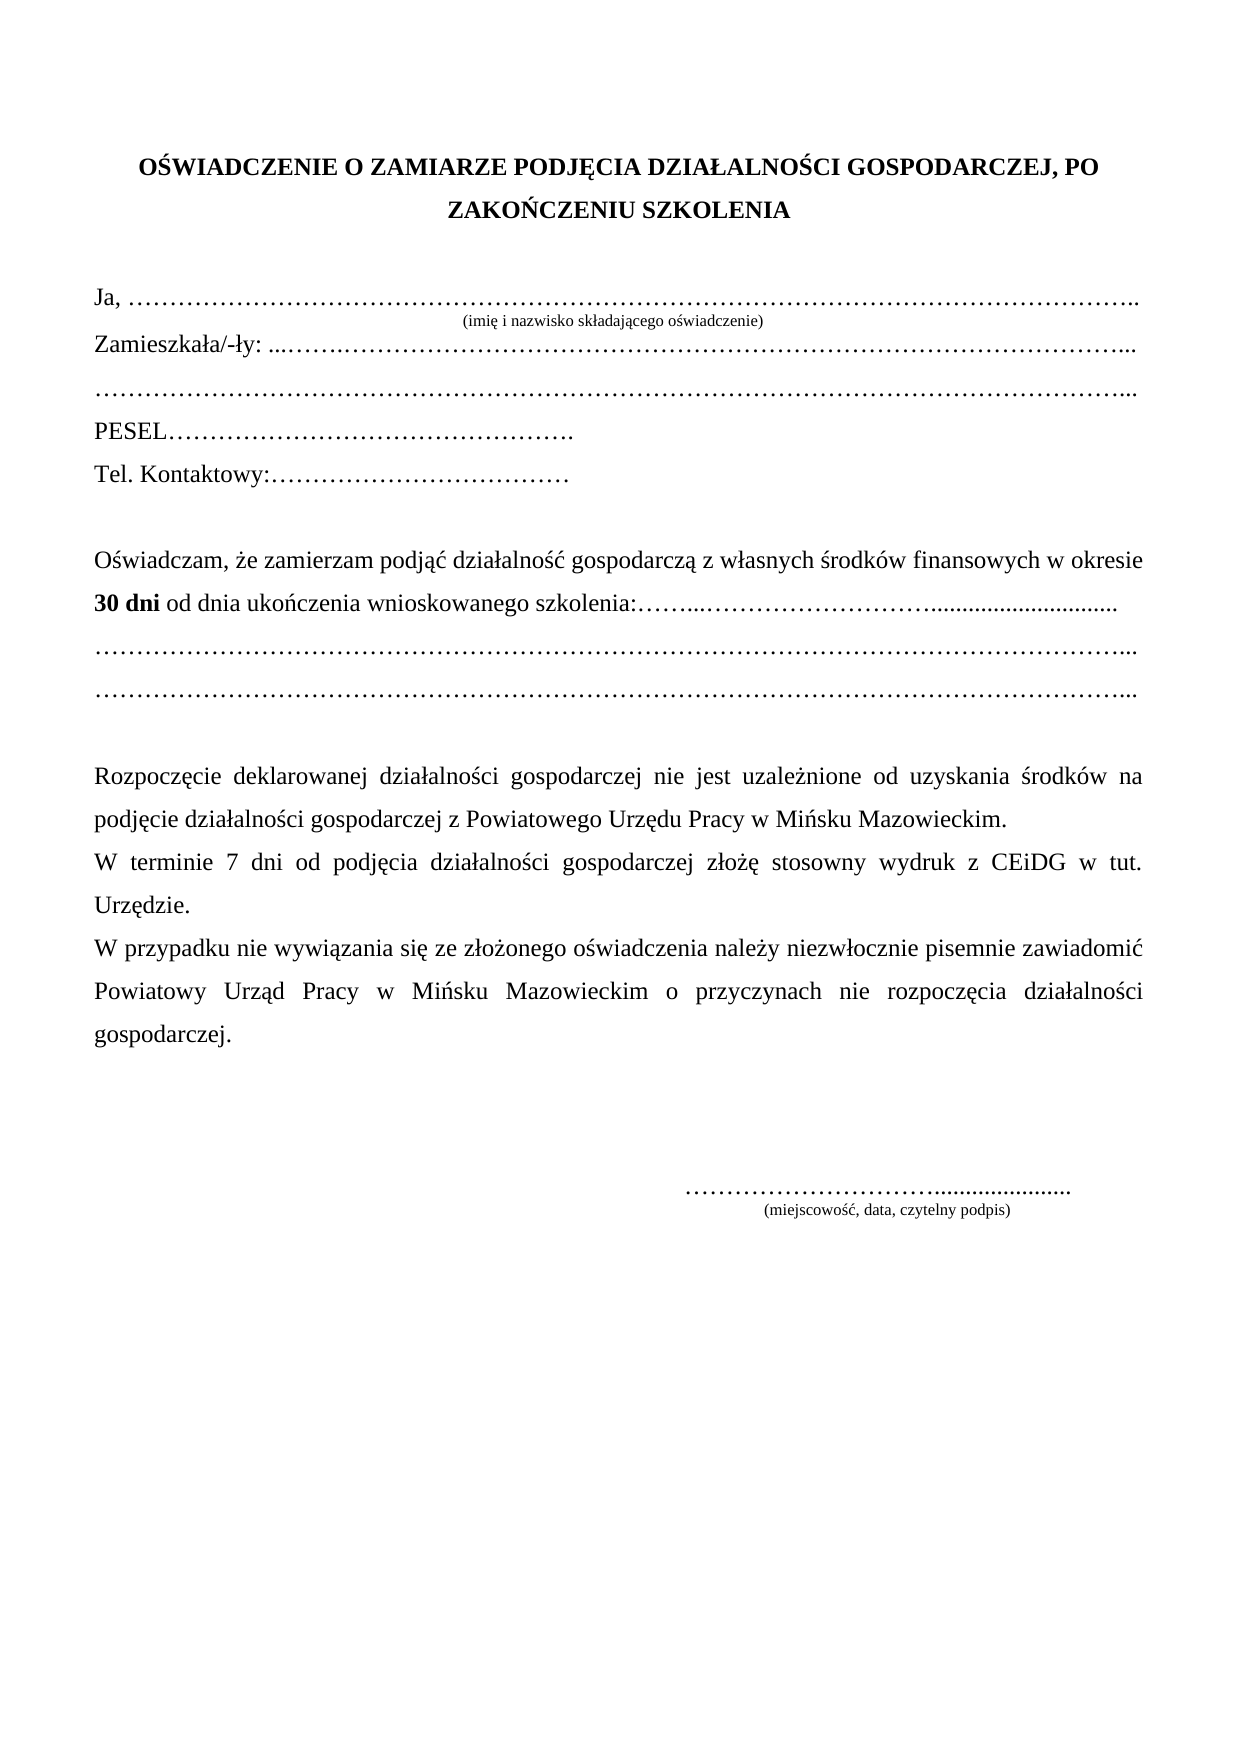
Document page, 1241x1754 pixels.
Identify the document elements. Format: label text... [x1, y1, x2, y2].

text Oświadczam, że zamierzam podjąć działalność gospodarczą z własnych środków finansowych w okresie 30 dni od dnia ukończenia wnioskowanego szkolenia:……...……………………….............................. [94, 545, 1144, 617]
text (miejscowość, data, czytelny podpis) [94, 1199, 1144, 1219]
text Rozpoczęcie deklarowanej działalności gospodarczej nie jest uzależnione od uzyskania środków na podjęcie działalności gospodarczej z Powiatowego Urzędu Pracy w Mińsku Mazowieckim. [94, 761, 1144, 833]
text Tel. Kontaktowy:……………………………… [94, 459, 1144, 488]
text ……………………………………………………………………………………………………………... [94, 373, 1144, 401]
text Zamieszkała/-ły: ...…….…………………………………………………………………………………... [94, 329, 1144, 358]
text Ja, ………………………………………………………………………………………………………….. [94, 282, 1144, 310]
text W terminie 7 dni od podjęcia działalności gospodarczej złożę stosowny wydruk z CEiDG w tut. Urzędzie. [94, 847, 1144, 919]
text …………………………...................... [94, 1171, 1144, 1199]
text W przypadku nie wywiązania się ze złożonego oświadczenia należy niezwłocznie pisemnie zawiadomić Powiatowy Urząd Pracy w Mińsku Mazowieckim o przyczynach nie rozpoczęcia działalności gospodarczej. [94, 933, 1144, 1048]
text (imię i nazwisko składającego oświadczenie) [94, 310, 1144, 329]
text PESEL…………………………………………. [94, 416, 1144, 444]
text ……………………………………………………………………………………………………………... [94, 631, 1144, 660]
text ……………………………………………………………………………………………………………... [94, 674, 1144, 703]
text OŚWIADCZENIE O ZAMIARZE PODJĘCIA DZIAŁALNOŚCI GOSPODARCZEJ, PO ZAKOŃCZENIU SZKOLENIA [94, 152, 1144, 224]
